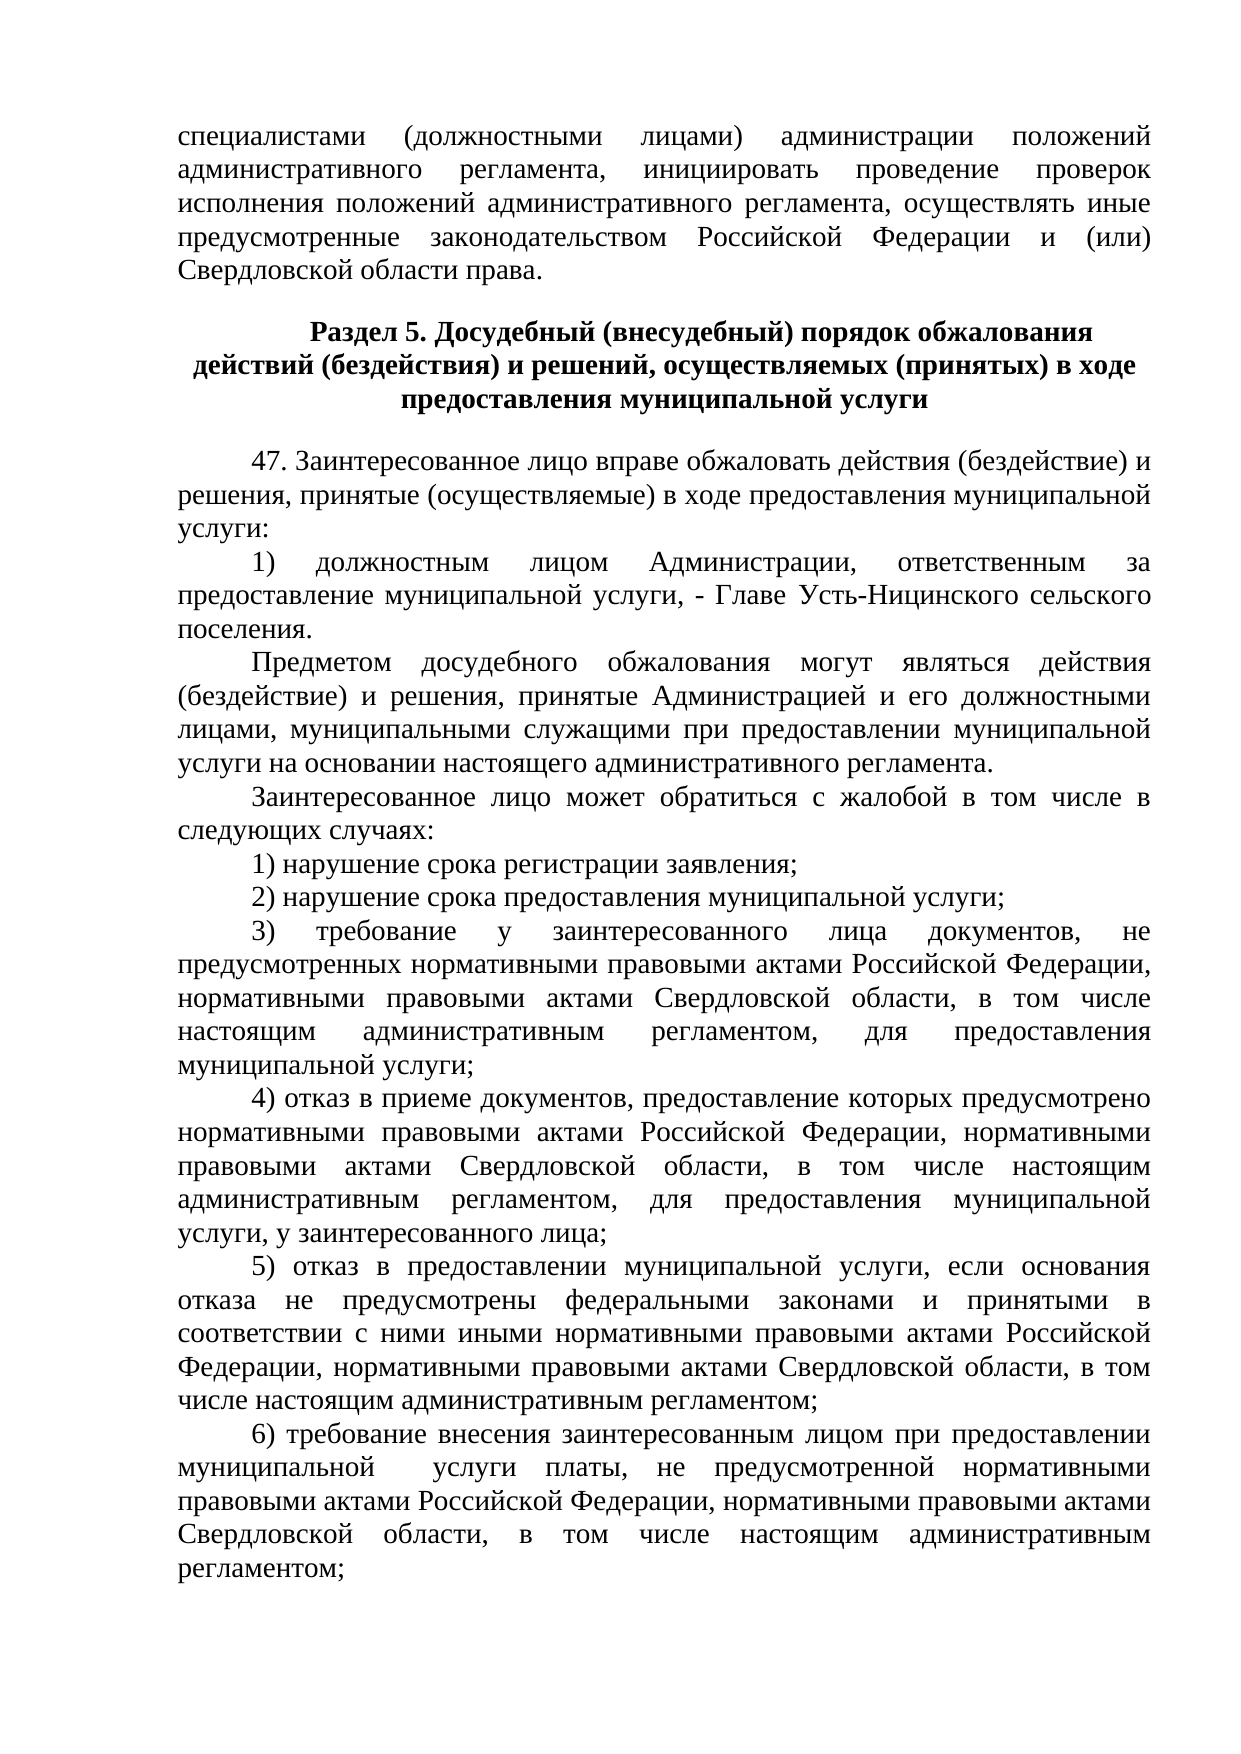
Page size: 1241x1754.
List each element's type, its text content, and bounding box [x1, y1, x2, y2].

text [177, 118, 1152, 286]
text 4) отказ в приеме документов, предоставление которых предусмотрено нормативными правовыми актами Российской Федерации, нормативными правовыми актами Свердловской области, в том числе настоящим административным регламентом, для предоставления муниципальной услуги, у заинтересованного лица; [177, 1081, 1152, 1248]
text 47. Заинтересованное лицо вправе обжаловать действия (бездействие) и решения, принятые (осуществляемые) в ходе предоставления муниципальной услуги: [177, 443, 1152, 544]
text 1) должностным лицом Администрации, ответственным за предоставление муниципальной услуги, - Главе Усть-Ницинского сельского поселения. [177, 544, 1152, 644]
text 6) требование внесения заинтересованным лицом при предоставлении муниципальной услуги платы, не предусмотренной нормативными правовыми актами Российской Федерации, нормативными правовыми актами Свердловской области, в том числе настоящим административным регламентом; [177, 1416, 1152, 1584]
text 1) нарушение срока регистрации заявления; [177, 846, 1152, 879]
text Раздел 5. Досудебный (внесудебный) порядок обжалования действий (бездействия) и решений, осуществляемых (принятых) в ходе предоставления муниципальной услуги [177, 314, 1152, 414]
text Заинтересованное лицо может обратиться с жалобой в том числе в следующих случаях: [177, 779, 1152, 846]
text Предметом досудебного обжалования могут являться действия (бездействие) и решения, принятые Администрацией и его должностными лицами, муниципальными служащими при предоставлении муниципальной услуги на основании настоящего административного регламента. [177, 644, 1152, 779]
text 3) требование у заинтересованного лица документов, не предусмотренных нормативными правовыми актами Российской Федерации, нормативными правовыми актами Свердловской области, в том числе настоящим административным регламентом, для предоставления муниципальной услуги; [177, 913, 1152, 1081]
text 5) отказ в предоставлении муниципальной услуги, если основания отказа не предусмотрены федеральными законами и принятыми в соответствии с ними иными нормативными правовыми актами Российской Федерации, нормативными правовыми актами Свердловской области, в том числе настоящим административным регламентом; [177, 1248, 1152, 1416]
text 2) нарушение срока предоставления муниципальной услуги; [177, 879, 1152, 913]
